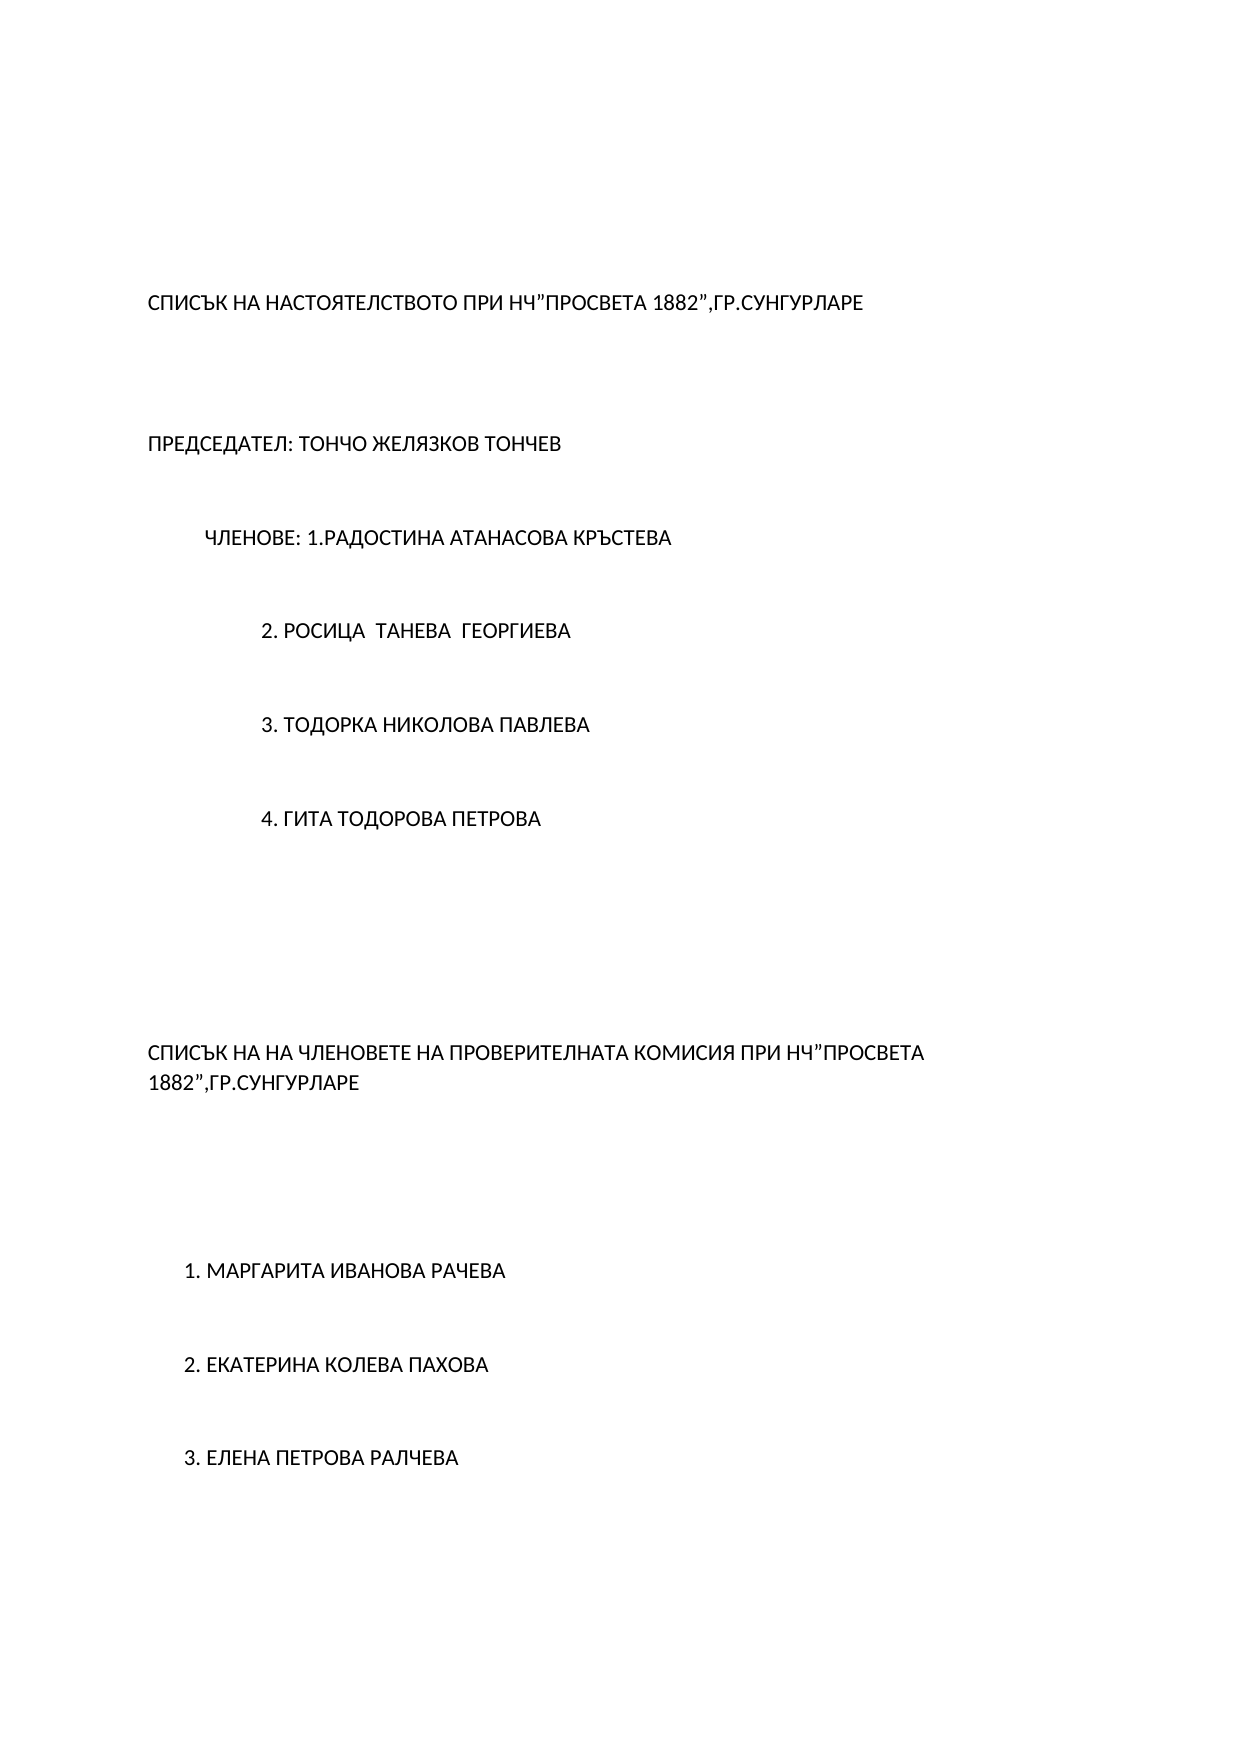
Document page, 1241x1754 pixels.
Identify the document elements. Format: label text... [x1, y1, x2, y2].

text 1. МАРГАРИТА ИВАНОВА РАЧЕВА [148, 1256, 1093, 1284]
text ЧЛЕНОВЕ: 1.РАДОСТИНА АТАНАСОВА КРЪСТЕВА [148, 523, 1093, 551]
text СПИСЪК НА НАСТОЯТЕЛСТВОТО ПРИ НЧ”ПРОСВЕТА 1882”,ГР.СУНГУРЛАРЕ [148, 288, 1093, 316]
text ПРЕДСЕДАТЕЛ: ТОНЧО ЖЕЛЯЗКОВ ТОНЧЕВ [148, 429, 1093, 457]
text 3. ЕЛЕНА ПЕТРОВА РАЛЧЕВА [148, 1443, 1093, 1471]
text СПИСЪК НА НА ЧЛЕНОВЕТЕ НА ПРОВЕРИТЕЛНАТА КОМИСИЯ ПРИ НЧ”ПРОСВЕТА 1882”,ГР.СУНГУРЛАРЕ [148, 1038, 1093, 1096]
text 4. ГИТА ТОДОРОВА ПЕТРОВА [148, 804, 1093, 832]
text 2. ЕКАТЕРИНА КОЛЕВА ПАХОВА [148, 1350, 1093, 1378]
text 3. ТОДОРКА НИКОЛОВА ПАВЛЕВА [148, 710, 1093, 738]
text 2. РОСИЦА ТАНЕВА ГЕОРГИЕВА [148, 616, 1093, 644]
